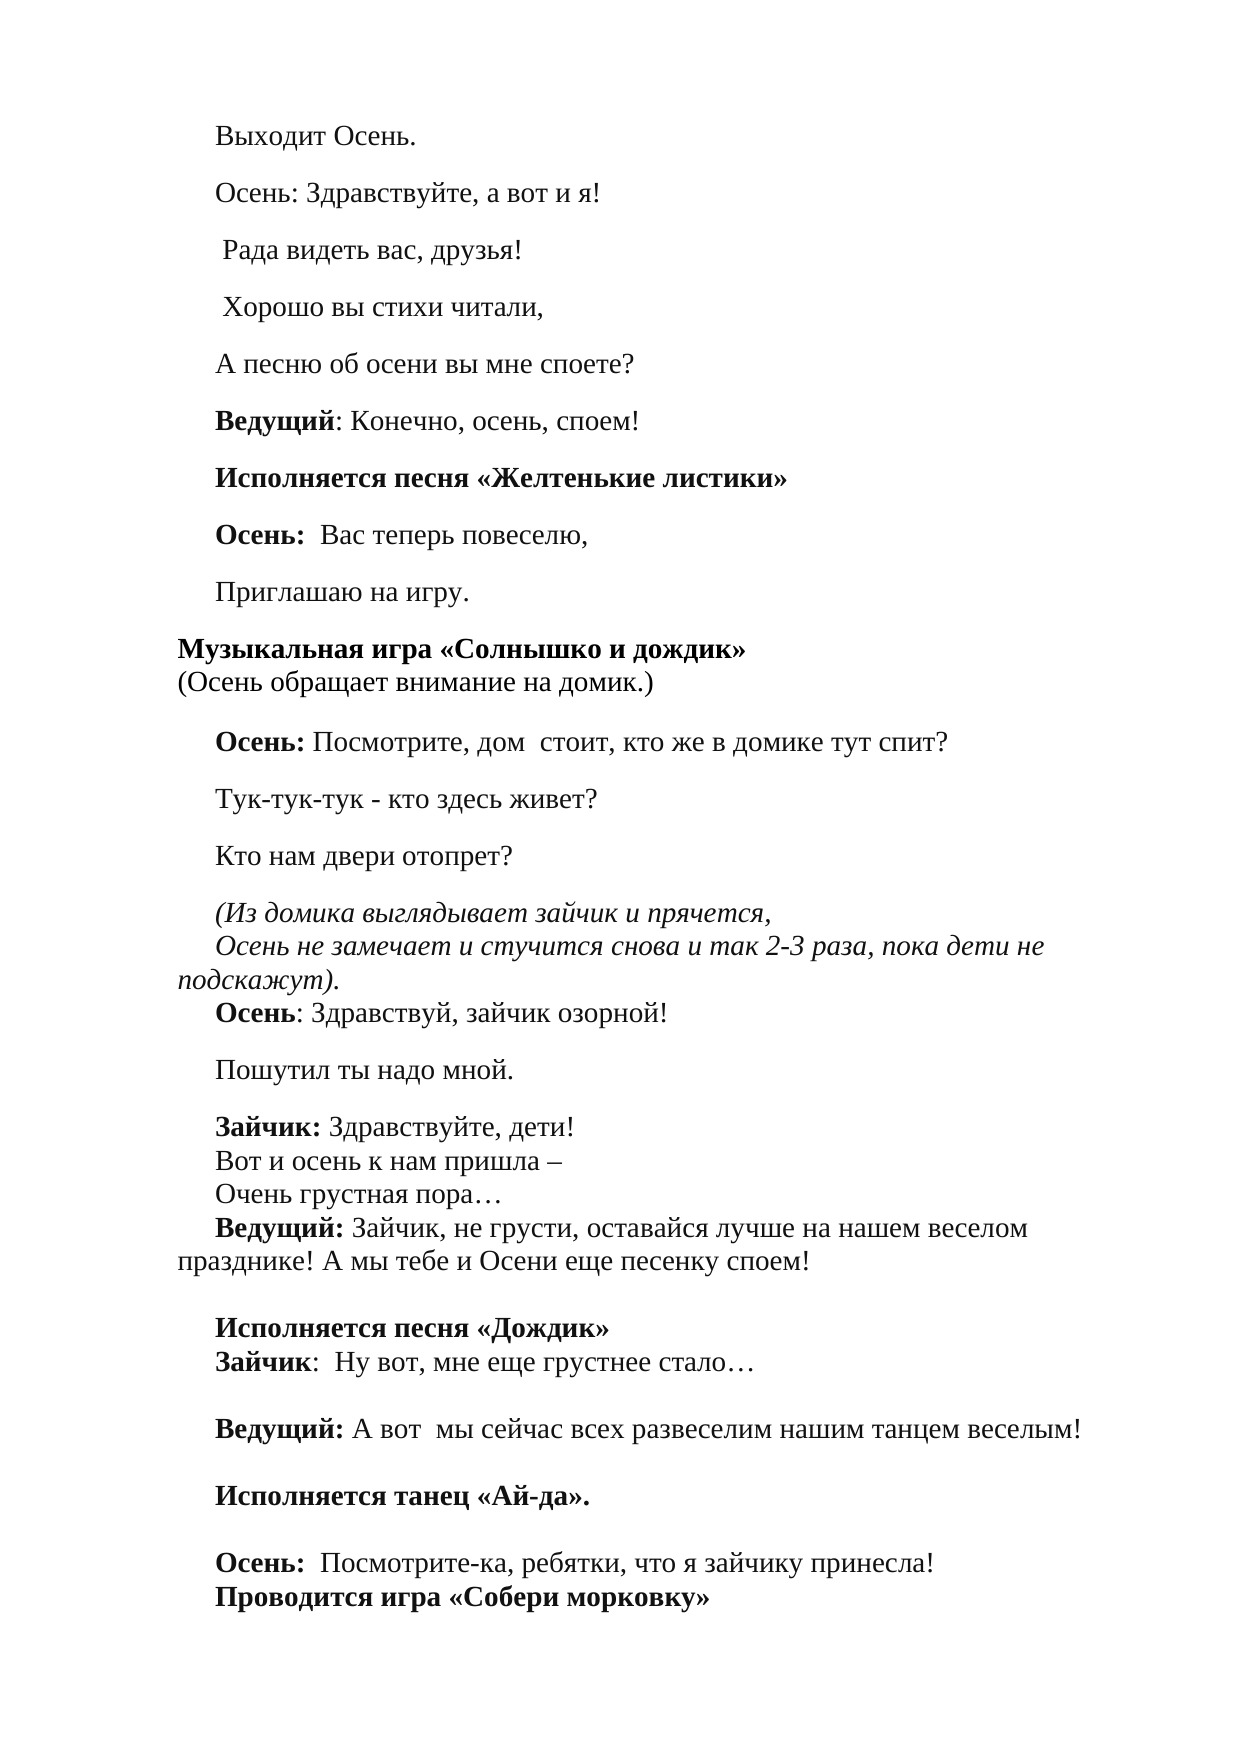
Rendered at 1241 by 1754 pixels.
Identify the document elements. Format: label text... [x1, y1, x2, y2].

text Выходит Осень. [177, 118, 1152, 152]
text А песню об осени вы мне споете? [177, 346, 1152, 379]
text Осень: Здравствуйте, а вот и я! [177, 175, 1152, 209]
text Приглашаю на игру. [177, 574, 1152, 607]
text Рада видеть вас, друзья! [177, 232, 1152, 266]
text Кто нам двери отопрет? [177, 838, 1152, 871]
text Зайчик: Ну вот, мне еще грустнее стало… [177, 1344, 1152, 1378]
text (Из домика выглядывает зайчик и прячется, [177, 895, 1152, 928]
text Исполняется танец «Ай-да». [177, 1478, 1152, 1512]
text Осень: Посмотрите, дом стоит, кто же в домике тут спит? [177, 724, 1152, 757]
text Осень: Здравствуй, зайчик озорной! [177, 995, 1152, 1029]
text Хорошо вы стихи читали, [177, 289, 1152, 323]
text Очень грустная пора… [177, 1176, 1152, 1210]
text Вот и осень к нам пришла – [177, 1143, 1152, 1176]
text Исполняется песня «Дождик» [177, 1311, 1152, 1344]
text (Осень обращает внимание на домик.) [177, 664, 1152, 698]
text Осень не замечает и стучится снова и так 2-3 раза, пока дети не подскажут). [177, 928, 1152, 995]
text Зайчик: Здравствуйте, дети! [177, 1109, 1152, 1143]
text Проводится игра «Собери морковку» [177, 1579, 1152, 1612]
text Ведущий: Конечно, осень, споем! [177, 403, 1152, 437]
subtitle Музыкальная игра «Солнышко и дождик» [177, 631, 1152, 664]
text Исполняется песня «Желтенькие листики» [177, 460, 1152, 493]
text Осень: Посмотрите-ка, ребятки, что я зайчику принесла! [177, 1545, 1152, 1579]
text Осень: Вас теперь повеселю, [177, 517, 1152, 551]
text Пошутил ты надо мной. [177, 1052, 1152, 1086]
text Ведущий: Зайчик, не грусти, оставайся лучше на нашем веселом празднике! А мы тебе и Осени еще песенку споем! [177, 1210, 1152, 1277]
text Ведущий: А вот мы сейчас всех развеселим нашим танцем веселым! [177, 1411, 1152, 1445]
text Тук-тук-тук - кто здесь живет? [177, 781, 1152, 814]
